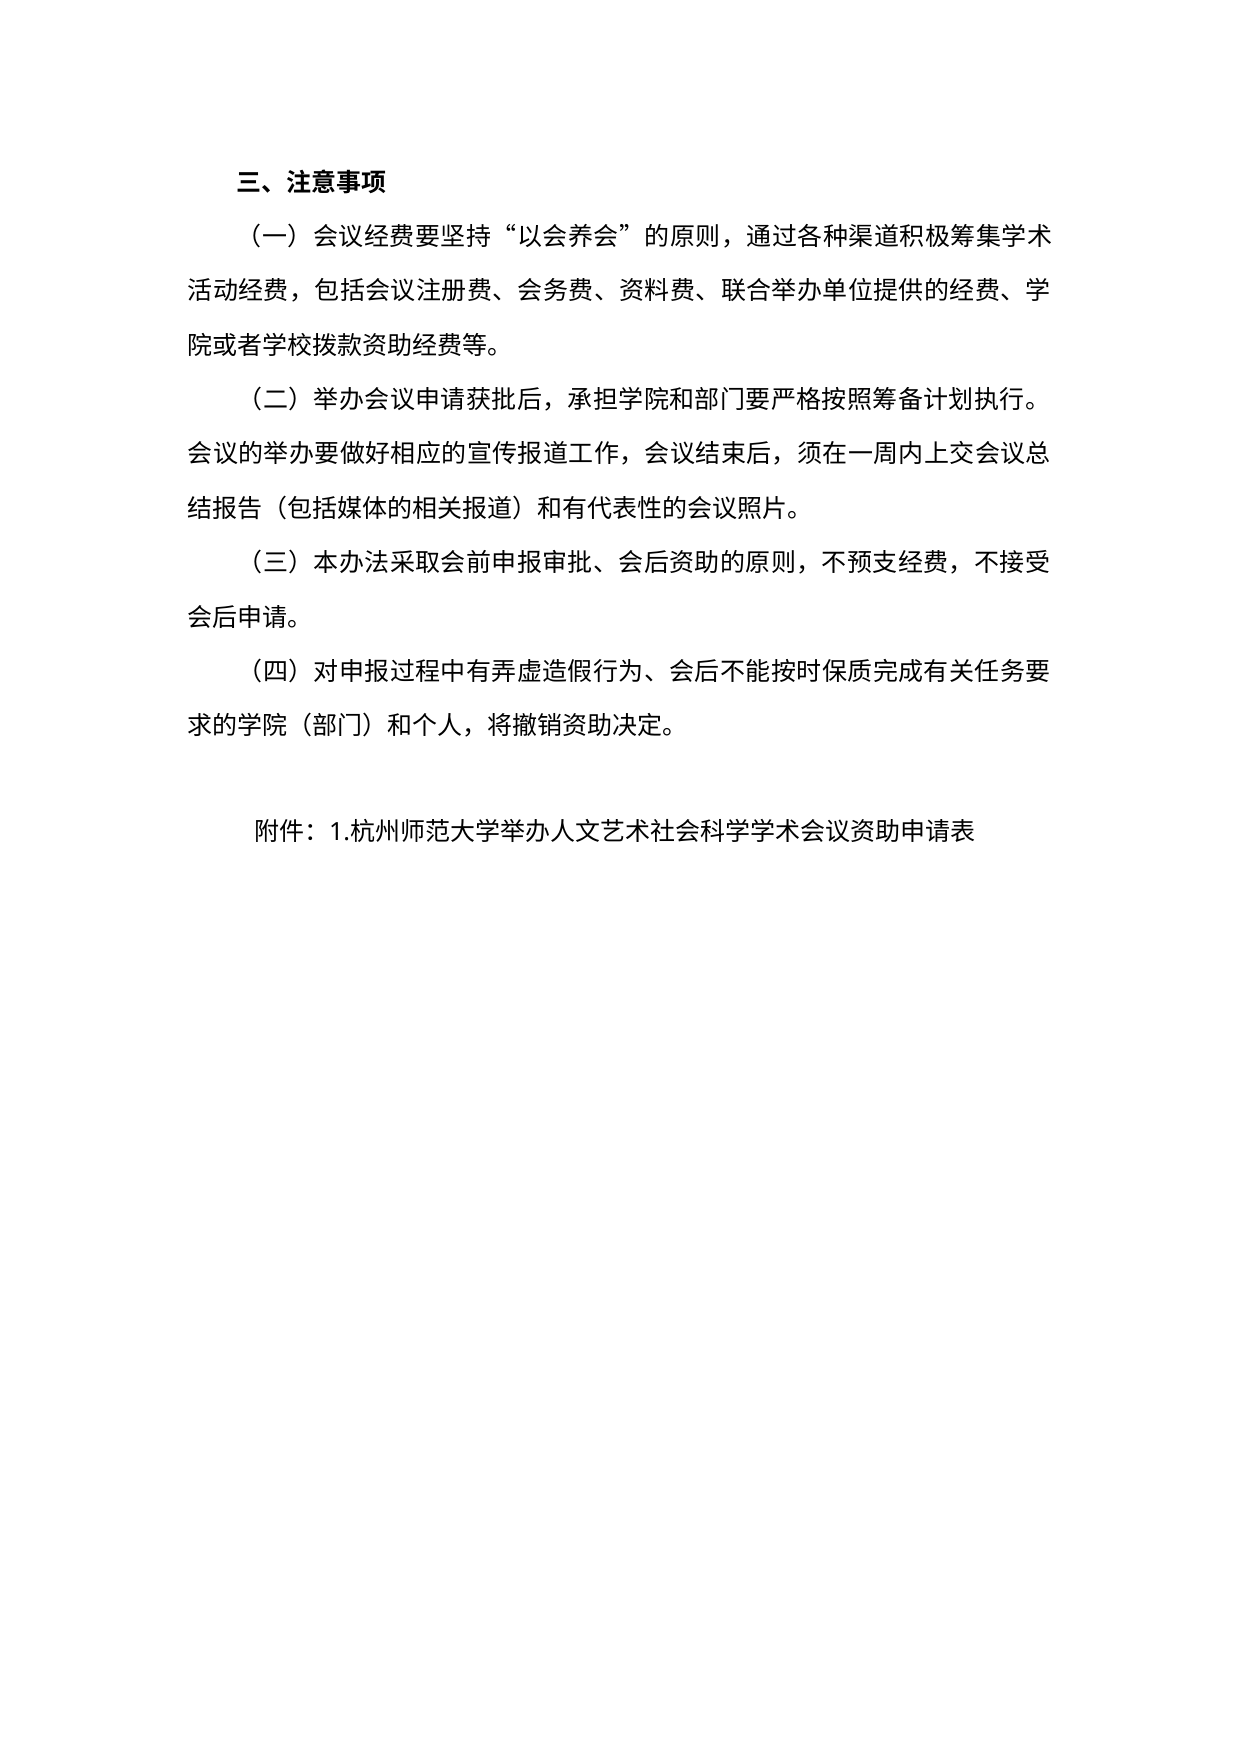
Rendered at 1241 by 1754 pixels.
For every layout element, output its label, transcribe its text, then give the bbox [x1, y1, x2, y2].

text 附件：1.杭州师范大学举办人文艺术社会科学学术会议资助申请表 [254, 811, 1053, 847]
text 三、注意事项 [187, 162, 1053, 198]
text （四）对申报过程中有弄虚造假行为、会后不能按时保质完成有关任务要求的学院（部门）和个人，将撤销资助决定。 [187, 651, 1053, 742]
text （二）举办会议申请获批后，承担学院和部门要严格按照筹备计划执行。会议的举办要做好相应的宣传报道工作，会议结束后，须在一周内上交会议总结报告（包括媒体的相关报道）和有代表性的会议照片。 [187, 379, 1053, 524]
text （一）会议经费要坚持“以会养会”的原则，通过各种渠道积极筹集学术活动经费，包括会议注册费、会务费、资料费、联合举办单位提供的经费、学院或者学校拨款资助经费等。 [187, 216, 1053, 361]
text （三）本办法采取会前申报审批、会后资助的原则，不预支经费，不接受会后申请。 [187, 543, 1053, 633]
